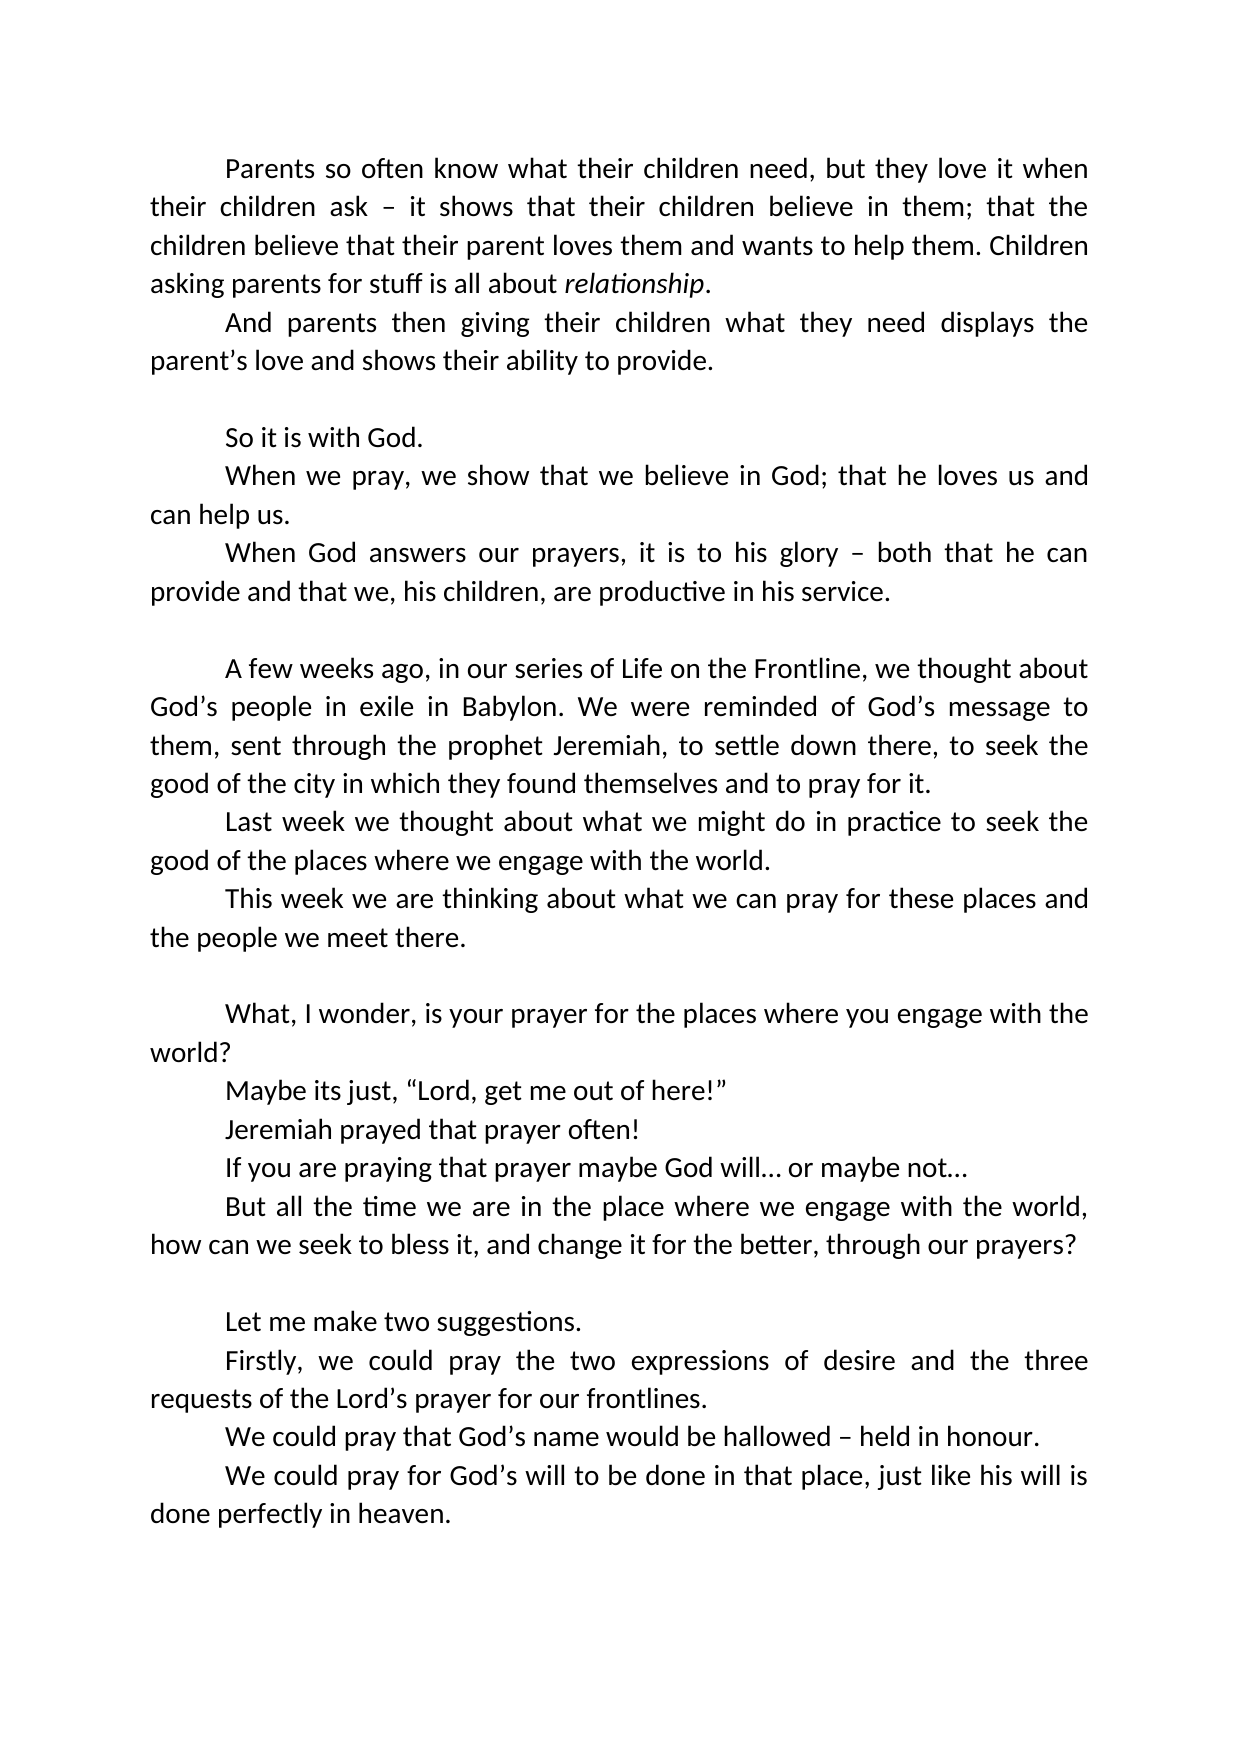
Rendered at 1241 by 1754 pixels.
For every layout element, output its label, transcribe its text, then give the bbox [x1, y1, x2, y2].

text When we pray, we show that we believe in God; that he loves us and can help us. [150, 457, 1090, 532]
text A few weeks ago, in our series of Life on the Frontline, we thought about God’s people in exile in Babylon. We were reminded of God’s message to them, sent through the prophet Jeremiah, to settle down there, to seek the good of the city in which they found themselves and to pray for it. [150, 650, 1090, 801]
text What, I wonder, is your prayer for the places where you engage with the world? [150, 996, 1090, 1070]
text Let me make two suggestions. [150, 1303, 1090, 1339]
text Maybe its just, “Lord, get me out of here!” [150, 1072, 1090, 1108]
text When God answers our prayers, it is to his glory – both that he can provide and that we, his children, are productive in his service. [150, 534, 1090, 608]
text We could pray for God’s will to be done in that place, just like his will is done perfectly in heaven. [150, 1457, 1090, 1531]
text Jeremiah prayed that prayer often! [150, 1111, 1090, 1147]
text But all the time we are in the place where we engage with the world, how can we seek to bless it, and change it for the better, through our prayers? [150, 1188, 1090, 1262]
text And parents then giving their children what they need displays the parent’s love and shows their ability to provide. [150, 304, 1090, 378]
text So it is with God. [150, 419, 1090, 455]
text Parents so often know what their children need, but they love it when their children ask – it shows that their children believe in them; that the children believe that their parent loves them and wants to help them. Children asking parents for stuff is all about relationship. [150, 150, 1090, 301]
text Last week we thought about what we might do in practice to seek the good of the places where we engage with the world. [150, 803, 1090, 877]
text If you are praying that prayer maybe God will… or maybe not… [150, 1149, 1090, 1185]
text This week we are thinking about what we can pray for these places and the people we meet there. [150, 880, 1090, 954]
text We could pray that God’s name would be hallowed – held in honour. [150, 1418, 1090, 1454]
text Firstly, we could pray the two expressions of desire and the three requests of the Lord’s prayer for our frontlines. [150, 1342, 1090, 1416]
